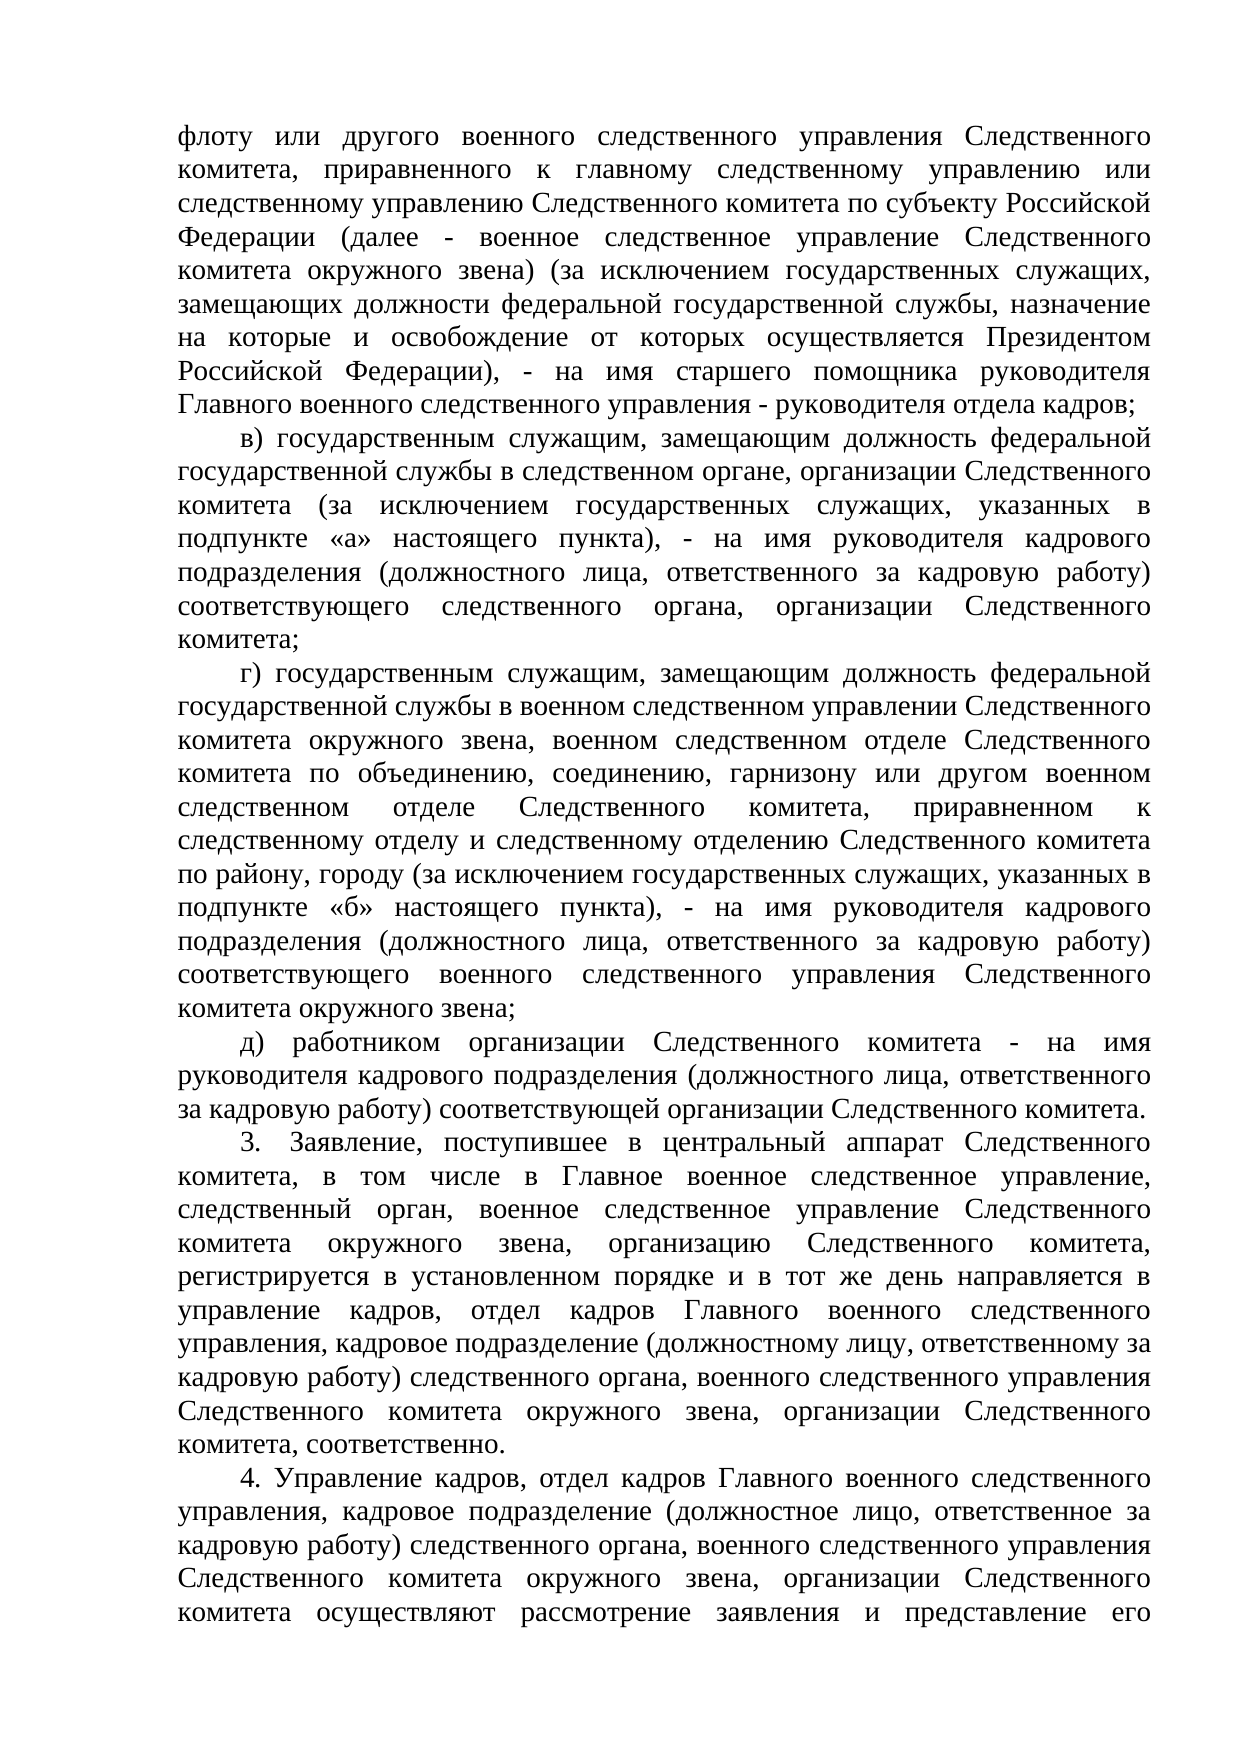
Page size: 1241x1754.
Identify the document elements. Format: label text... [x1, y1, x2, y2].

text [177, 118, 1152, 420]
text д) работником организации Следственного комитета - на имя руководителя кадрового подразделения (должностного лица, ответственного за кадровую работу) соответствующей организации Следственного комитета. [177, 1024, 1152, 1124]
text в) государственным служащим, замещающим должность федеральной государственной службы в следственном органе, организации Следственного комитета (за исключением государственных служащих, указанных в подпункте «а» настоящего пункта), - на имя руководителя кадрового подразделения (должностного лица, ответственного за кадровую работу) соответствующего следственного органа, организации Следственного комитета; [177, 420, 1152, 655]
text 3. Заявление, поступившее в центральный аппарат Следственного комитета, в том числе в Главное военное следственное управление, следственный орган, военное следственное управление Следственного комитета окружного звена, организацию Следственного комитета, регистрируется в установленном порядке и в тот же день направляется в управление кадров, отдел кадров Главного военного следственного управления, кадровое подразделение (должностному лицу, ответственному за кадровую работу) следственного органа, военного следственного управления Следственного комитета окружного звена, организации Следственного комитета, соответственно. [177, 1124, 1152, 1460]
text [177, 1460, 1152, 1627]
text г) государственным служащим, замещающим должность федеральной государственной службы в военном следственном управлении Следственного комитета окружного звена, военном следственном отделе Следственного комитета по объединению, соединению, гарнизону или другом военном следственном отделе Следственного комитета, приравненном к следственному отделу и следственному отделению Следственного комитета по району, городу (за исключением государственных служащих, указанных в подпункте «б» настоящего пункта), - на имя руководителя кадрового подразделения (должностного лица, ответственного за кадровую работу) соответствующего военного следственного управления Следственного комитета окружного звена; [177, 655, 1152, 1024]
